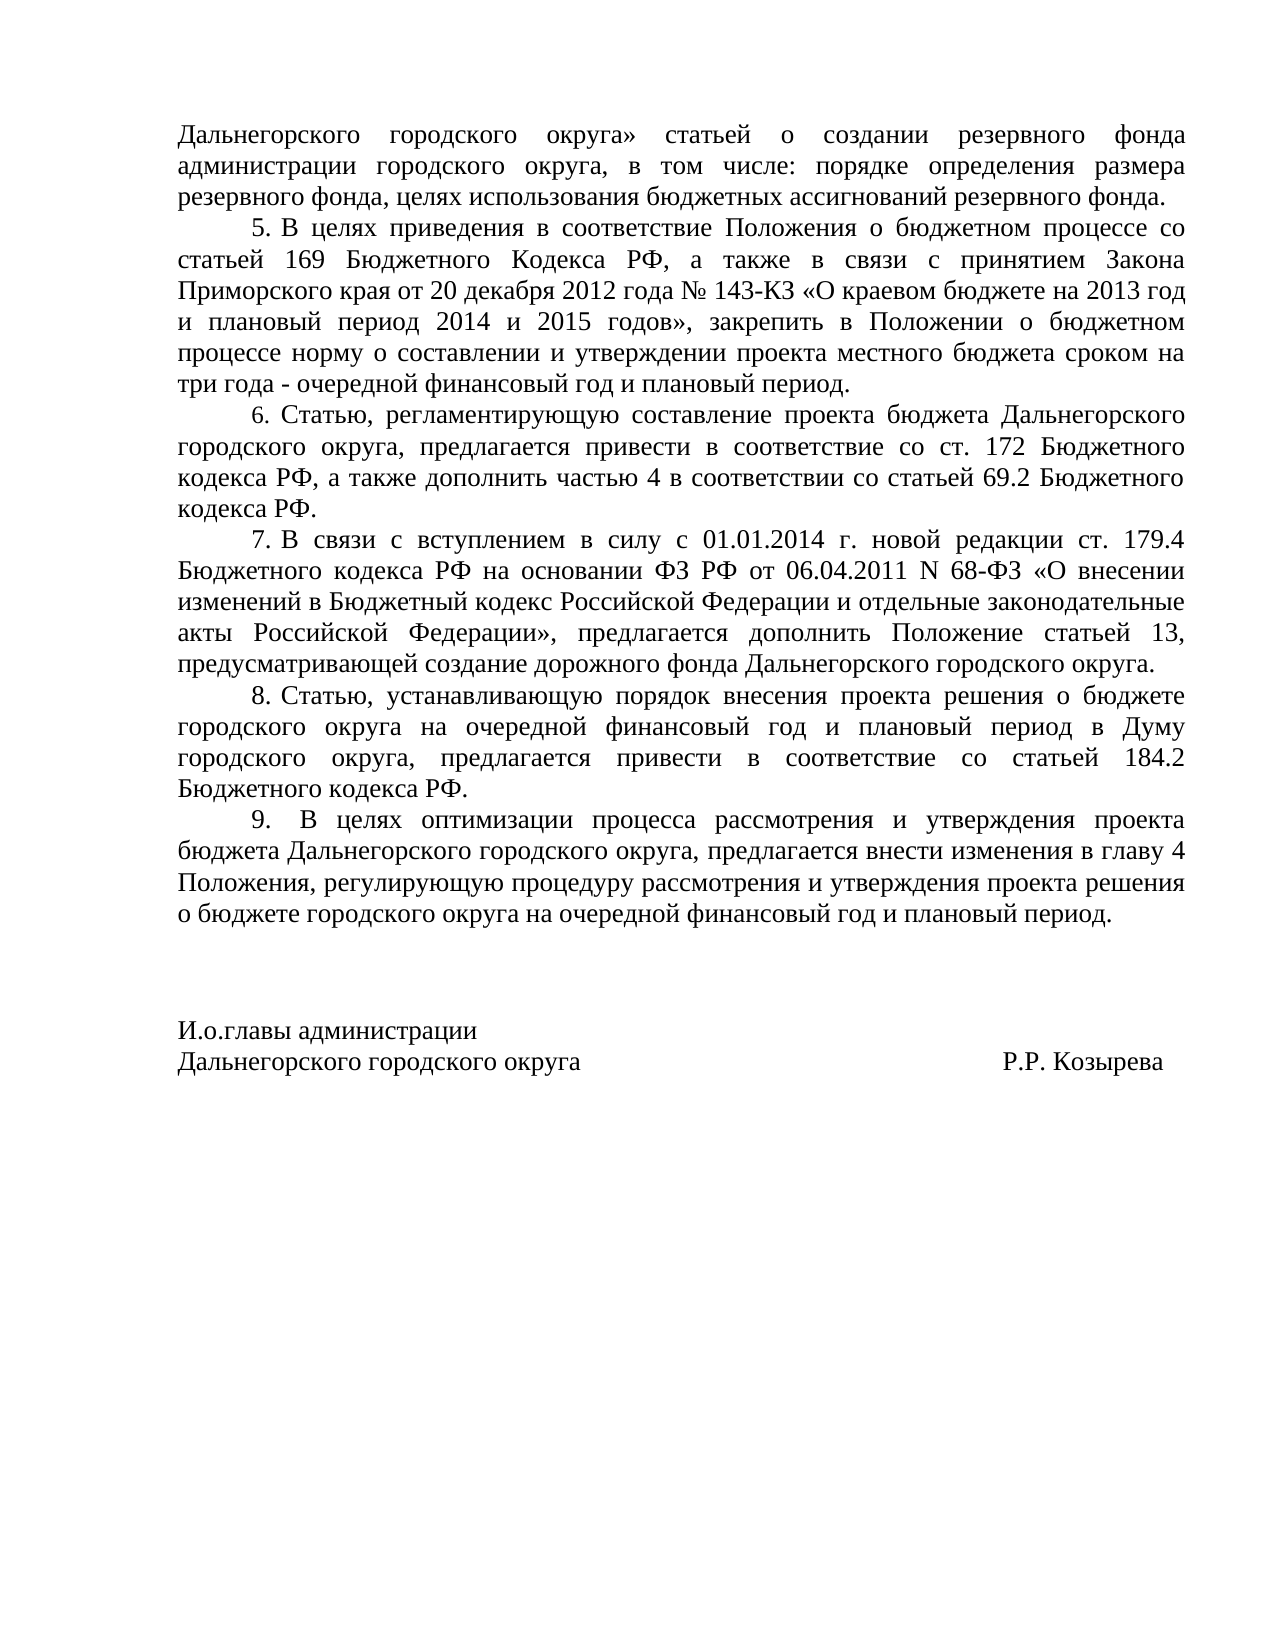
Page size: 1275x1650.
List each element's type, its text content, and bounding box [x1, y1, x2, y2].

list В целях приведения в соответствие Положения о бюджетном процессе со статьей 169 Бюджетного Кодекса РФ, а также в связи с принятием Закона Приморского края от 20 декабря 2012 года № 143-КЗ «О краевом бюджете на 2013 год и плановый период 2014 и 2015 годов», закрепить в Положении о бюджетном процессе норму о составлении и утверждении проекта местного бюджета сроком на три года - очередной финансовый год и плановый период. [177, 212, 1186, 398]
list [177, 118, 1186, 212]
list Статью, регламентирующую составление проекта бюджета Дальнегорского городского округа, предлагается привести в соответствие со ст. 172 Бюджетного кодекса РФ, а также дополнить частью 4 в соответствии со статьей 69.2 Бюджетного кодекса РФ. [177, 398, 1186, 523]
list Статью, устанавливающую порядок внесения проекта решения о бюджете городского округа на очередной финансовый год и плановый период в Думу городского округа, предлагается привести в соответствие со статьей 184.2 Бюджетного кодекса РФ. [177, 679, 1186, 803]
list В целях оптимизации процесса рассмотрения и утверждения проекта бюджета Дальнегорского городского округа, предлагается внести изменения в главу 4 Положения, регулирующую процедуру рассмотрения и утверждения проекта решения о бюджете городского округа на очередной финансовый год и плановый период. [177, 803, 1186, 928]
list В связи с вступлением в силу с 01.01.2014 г. новой редакции ст. 179.4 Бюджетного кодекса РФ на основании ФЗ РФ от 06.04.2011 N 68-ФЗ «О внесении изменений в Бюджетный кодекс Российской Федерации и отдельные законодательные акты Российской Федерации», предлагается дополнить Положение статьей 13, предусматривающей создание дорожного фонда Дальнегорского городского округа. [177, 523, 1186, 679]
text И.о.главы администрации [177, 1014, 1186, 1045]
text Дальнегорского городского округа Р.Р. Козырева [177, 1045, 1186, 1076]
